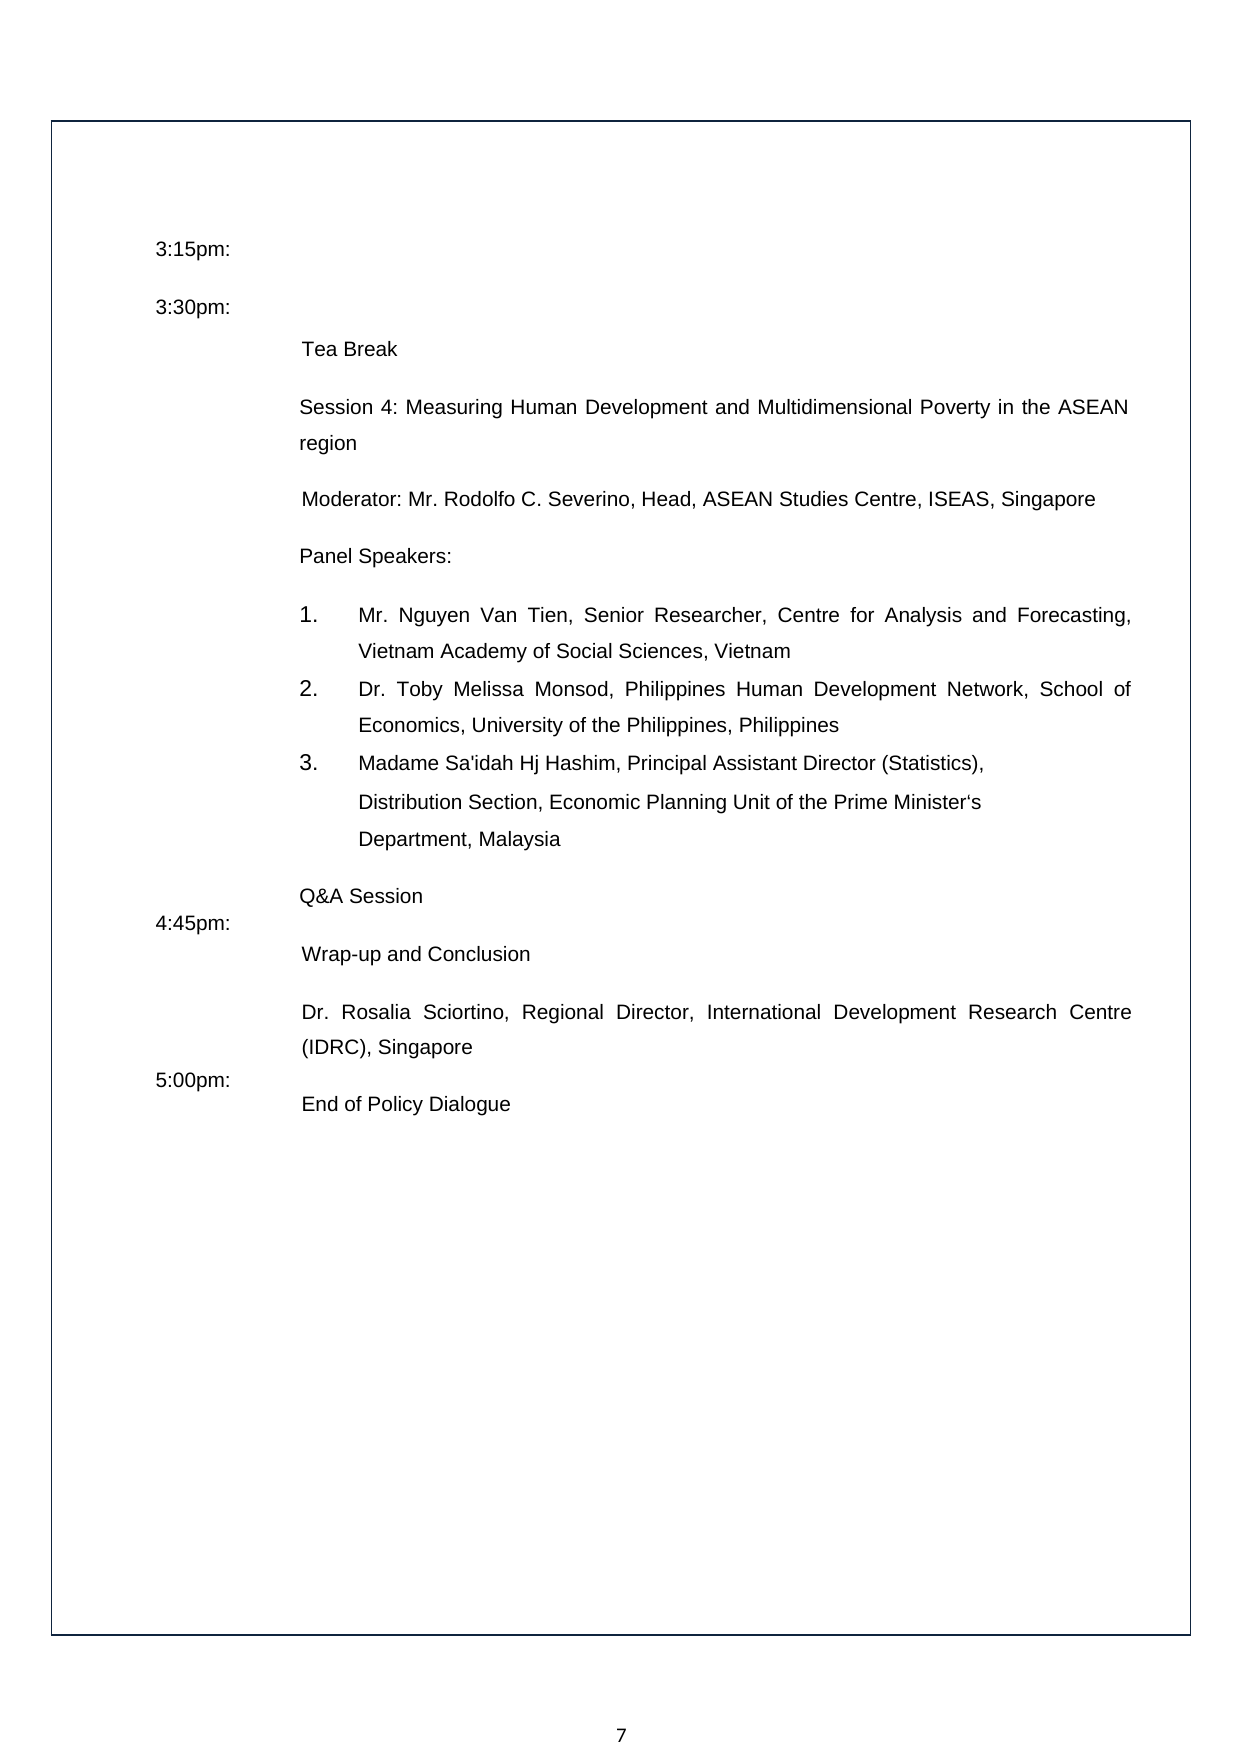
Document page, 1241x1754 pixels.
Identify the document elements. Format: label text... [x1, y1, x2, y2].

table_header Tea Break Session 4: Measuring Human Development and Multidimensional Poverty in the ASEAN region Moderator: Mr. Rodolfo C. Severino, Head, ASEAN Studies Centre, ISEAS, Singapore Panel Speakers: Mr. Nguyen Van Tien, Senior Researcher, Centre for Analysis and Forecasting, Vietnam Academy of Social Sciences, Vietnam Dr. Toby Melissa Monsod, Philippines Human Development Network, School of Economics, University of the Philippines, Philippines Madame Sa'idah Hj Hashim, Principal Assistant Director (Statistics), Distribution Section, Economic Planning Unit of the Prime Minister‘s Department, Malaysia Q&A Session Wrap-up and Conclusion Dr. Rosalia Sciortino, Regional Director, International Development Research Centre (IDRC), Singapore End of Policy Dialogue 7 [299, 122, 1190, 1634]
table_header 3:15pm: 3:30pm: 4:45pm: 5:00pm: [52, 122, 298, 1634]
